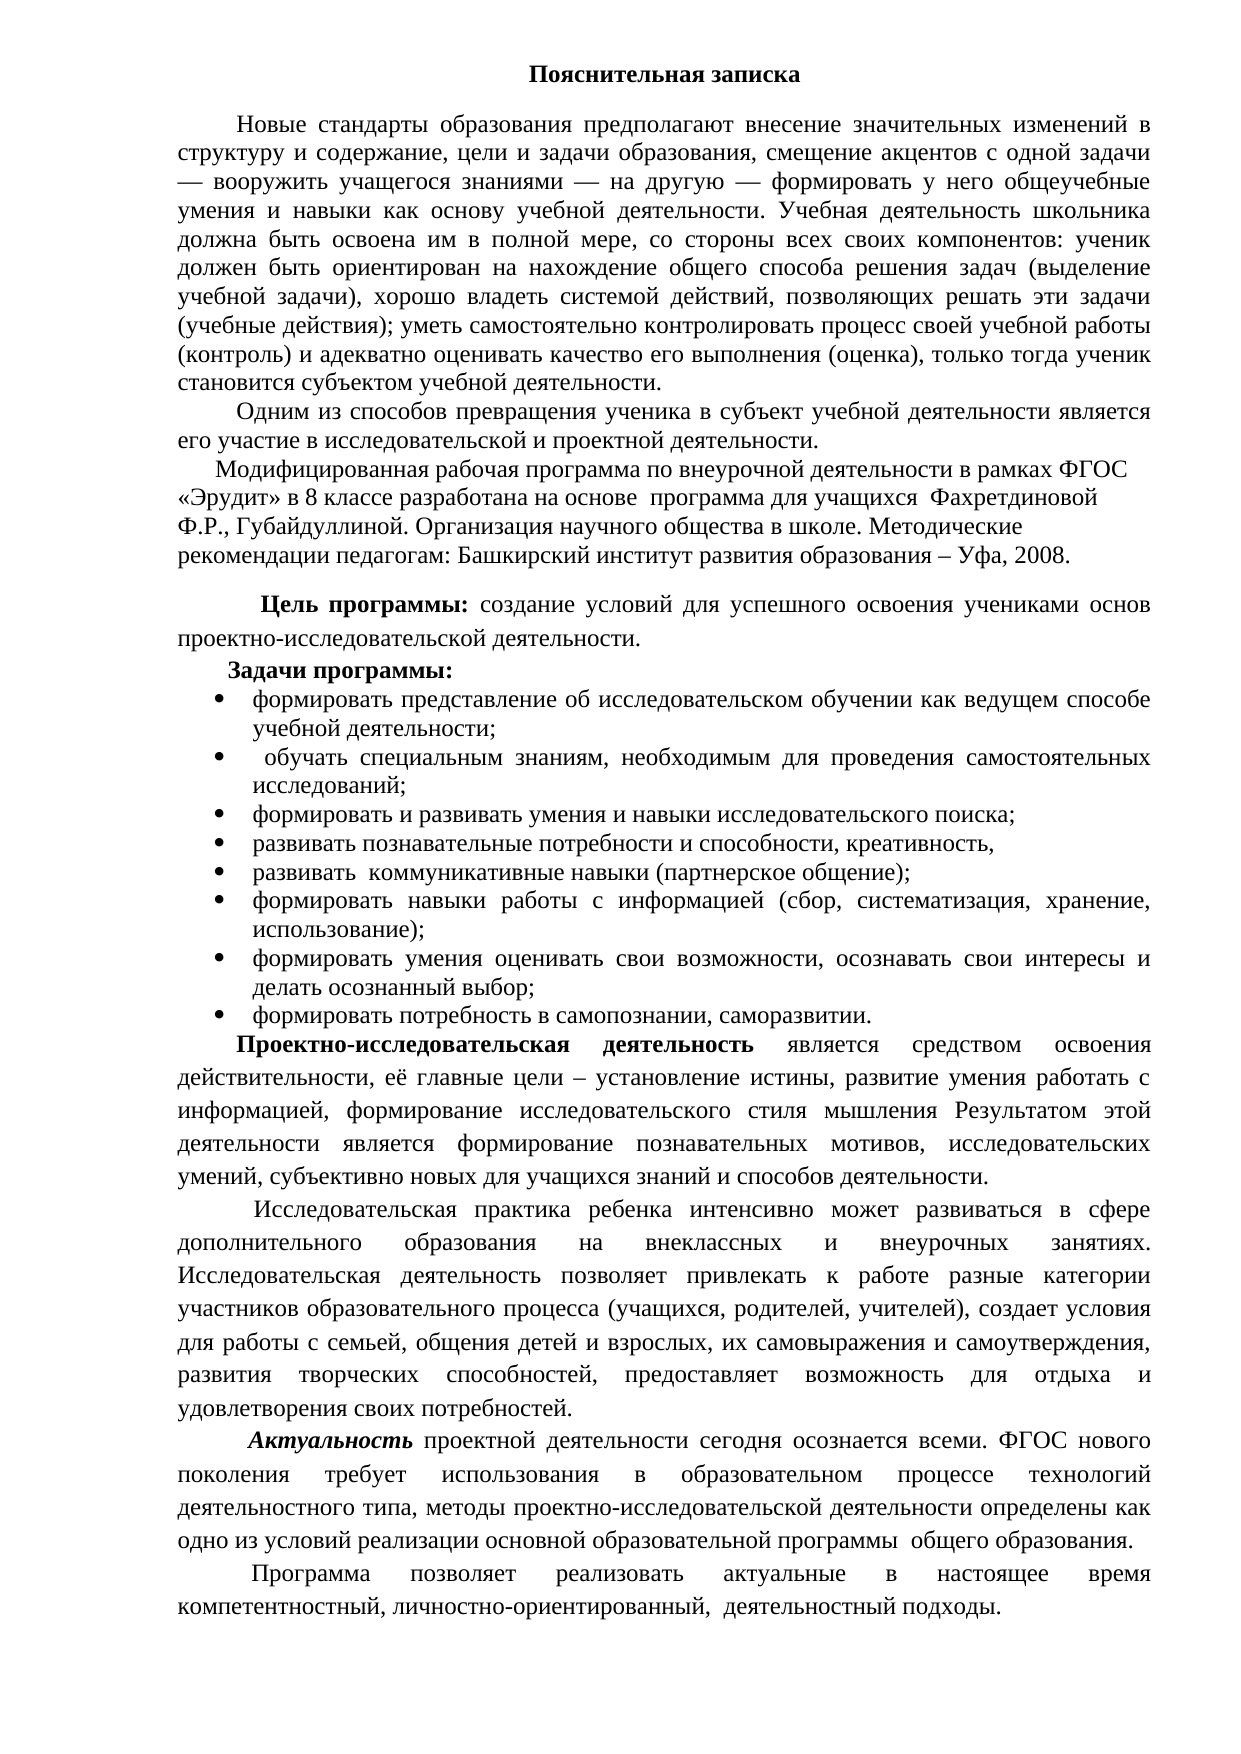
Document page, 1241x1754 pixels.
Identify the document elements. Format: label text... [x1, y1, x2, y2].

text Программа позволяет реализовать актуальные в настоящее время компетентностный, личностно-ориентированный, деятельностный подходы. [177, 1558, 1152, 1619]
text Модифицированная рабочая программа по внеурочной деятельности в рамках ФГОС «Эрудит» в 8 классе разработана на основе программа для учащихся Фахретдиновой Ф.Р., Губайдуллиной. Организация научного общества в школе. Методические рекомендации педагогам: Башкирский институт развития образования – Уфа, 2008. [177, 454, 1152, 569]
text Задачи программы: [177, 656, 1152, 684]
text Проектно-исследовательская деятельность является средством освоения действительности, её главные цели – установление истины, развитие умения работать с информацией, формирование исследовательского стиля мышления Результатом этой деятельности является формирование познавательных мотивов, исследовательских умений, субъективно новых для учащихся знаний и способов деятельности. [177, 1029, 1152, 1190]
list развивать познавательные потребности и способности, креативность, [215, 828, 1152, 857]
list формировать представление об исследовательском обучении как ведущем способе учебной деятельности; [215, 684, 1152, 742]
text Одним из способов превращения ученика в субъект учебной деятельности является его участие в исследовательской и проектной деятельности. [177, 396, 1152, 454]
text Актуальность проектной деятельности сегодня осознается всеми. ФГОС нового поколения требует использования в образовательном процессе технологий деятельностного типа, методы проектно-исследовательской деятельности определены как одно из условий реализации основной образовательной программы общего образования. [177, 1426, 1152, 1553]
list развивать коммуникативные навыки (партнерское общение); [215, 857, 1152, 886]
list обучать специальным знаниям, необходимым для проведения самостоятельных исследований; [215, 742, 1152, 799]
list формировать и развивать умения и навыки исследовательского поиска; [215, 799, 1152, 828]
text Пояснительная записка [177, 59, 1152, 88]
list формировать умения оценивать свои возможности, осознавать свои интересы и делать осознанный выбор; [215, 943, 1152, 1001]
text Исследовательская практика ребенка интенсивно может развиваться в сфере дополнительного образования на внеклассных и внеурочных занятиях. Исследовательская деятельность позволяет привлекать к работе разные категории участников образовательного процесса (учащихся, родителей, учителей), создает условия для работы с семьей, общения детей и взрослых, их самовыражения и самоутверждения, развития творческих способностей, предоставляет возможность для отдыха и удовлетворения своих потребностей. [177, 1194, 1152, 1421]
text Цель программы: создание условий для успешного освоения учениками основ проектно-исследовательской деятельности. [177, 589, 1152, 651]
list формировать потребность в самопознании, саморазвитии. [215, 1001, 1152, 1029]
list формировать навыки работы с информацией (сбор, систематизация, хранение, использование); [215, 886, 1152, 943]
text Новые стандарты образования предполагают внесение значительных изменений в структуру и содержание, цели и задачи образования, смещение акцентов с одной задачи — вооружить учащегося знаниями — на другую — формировать у него общеучебные умения и навыки как основу учебной деятельности. Учебная деятельность школьника должна быть освоена им в полной мере, со стороны всех своих компонентов: ученик должен быть ориентирован на нахождение общего способа решения задач (выделение учебной задачи), хорошо владеть системой действий, позволяющих решать эти задачи (учебные действия); уметь самостоятельно контролировать процесс своей учебной работы (контроль) и адекватно оценивать качество его выполнения (оценка), только тогда ученик становится субъектом учебной деятельности. [177, 109, 1152, 396]
